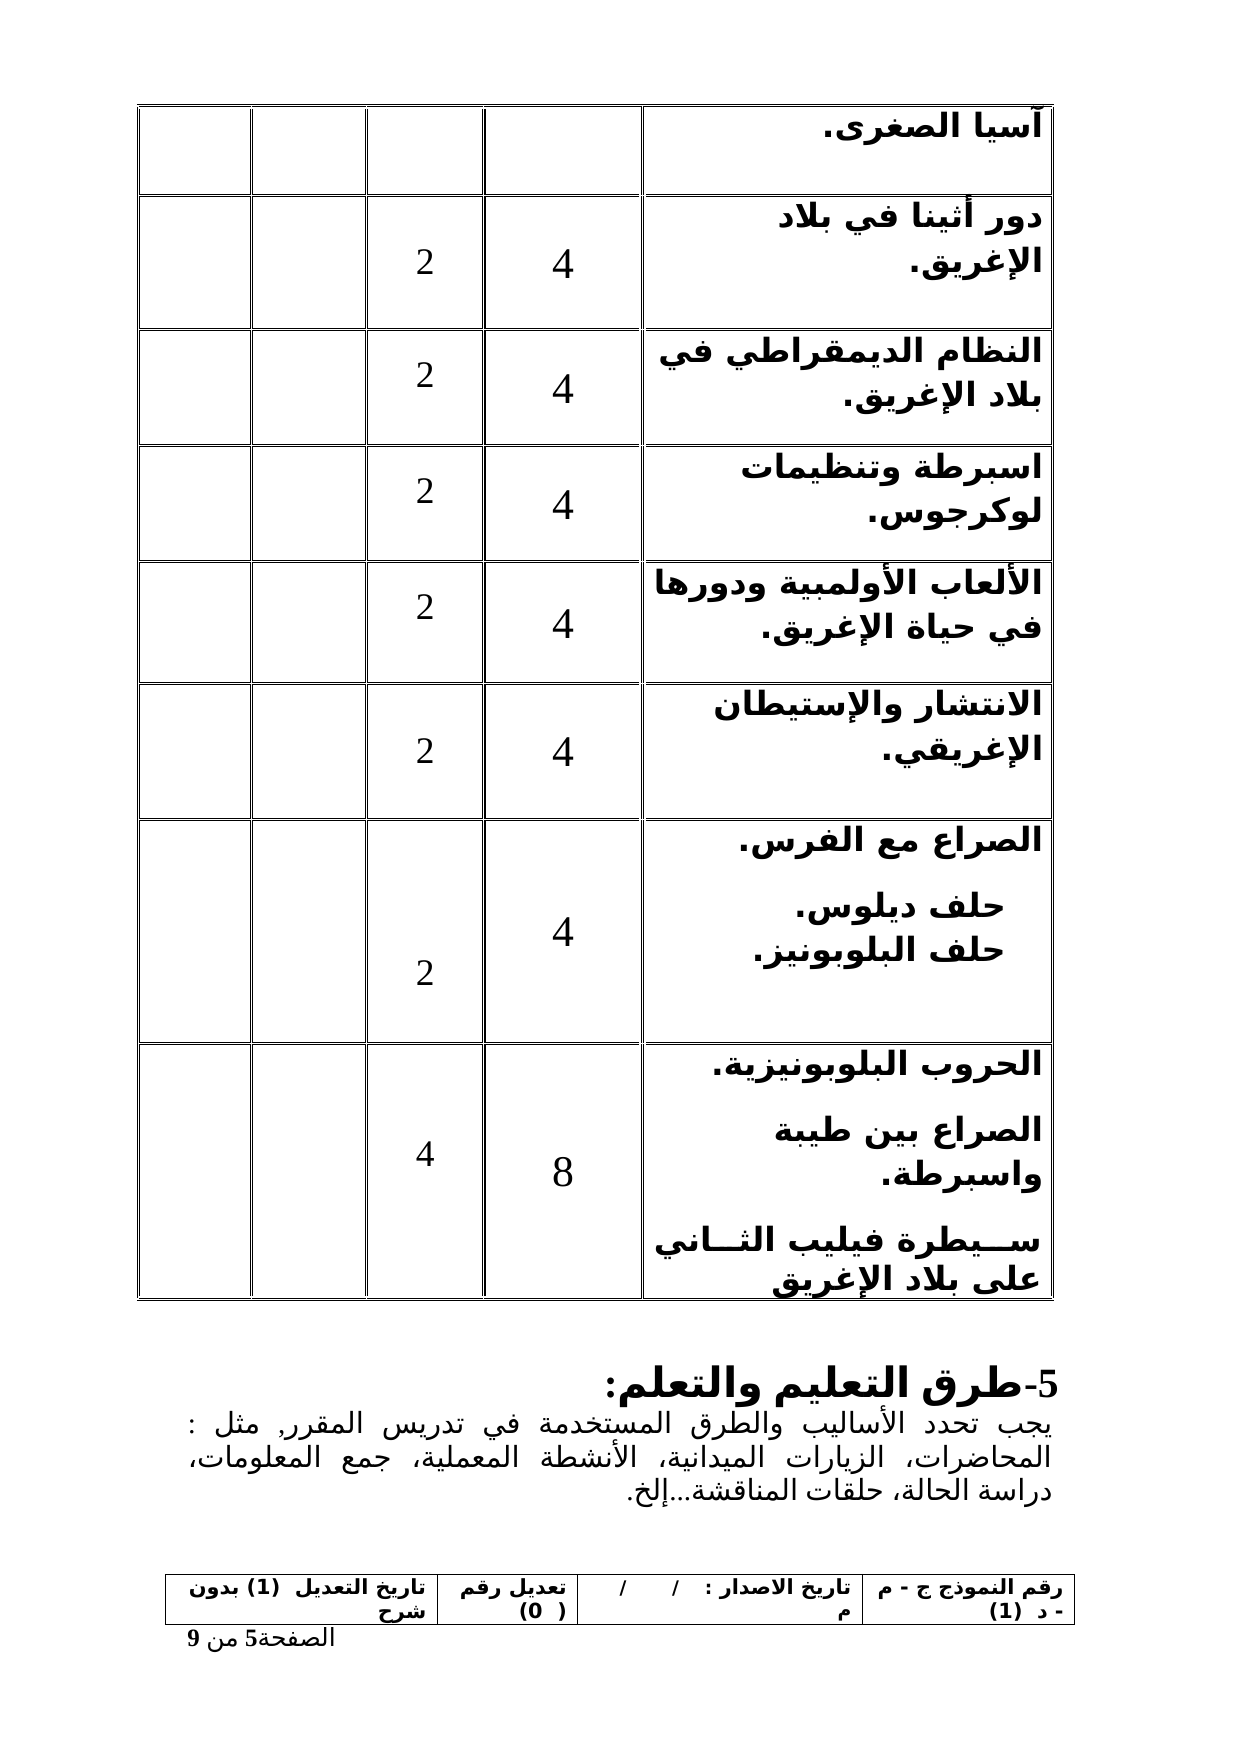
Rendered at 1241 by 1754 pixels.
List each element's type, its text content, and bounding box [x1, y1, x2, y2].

table_cell 4 [484, 444, 642, 560]
table_cell الحروب البلوبونيزية. الصراع بين طيبة واسبرطة. سيطرة فيليب الثاني على بلاد الإغريق [644, 1042, 1053, 1298]
table_cell [253, 197, 365, 328]
table_cell [140, 331, 250, 444]
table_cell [644, 105, 1053, 193]
table_cell [253, 447, 365, 560]
table_cell 2 [368, 197, 482, 328]
table_cell [251, 1042, 367, 1298]
table_cell [139, 107, 251, 193]
table_cell النظام الديمقراطي في بلاد الإغريق. [643, 328, 1053, 444]
table_cell [140, 197, 250, 328]
table_cell 8 [484, 1042, 641, 1298]
table_cell 2 [368, 563, 482, 682]
table_cell 2 [368, 331, 482, 444]
table_cell الصراع مع الفرس. حلف ديلوس. حلف البلوبونيز. [644, 818, 1051, 1042]
table_cell 8 [484, 107, 641, 193]
table_cell 4 [367, 1042, 484, 1298]
table_cell 2 [368, 821, 482, 1042]
table_cell اسبرطة وتنظيمات لوكرجوس. [643, 444, 1053, 560]
list 5-طرق التعليم والتعلم: [187, 1358, 1059, 1406]
table_cell [140, 685, 250, 818]
table_cell [251, 105, 367, 193]
table_cell 4 [484, 328, 642, 444]
table_cell [253, 331, 365, 444]
table_cell الألعاب الأولمبية ودورها في حياة الإغريق. [643, 560, 1053, 682]
table_cell [139, 1045, 251, 1298]
table_cell 4 [486, 682, 641, 818]
table_cell 4 [486, 194, 641, 328]
text يجب تحدد الأساليب والطرق المستخدمة في تدريس المقرر, مثل : المحاضرات، الزيارات الميدانية، الأنشطة المعملية، جمع المعلومات، دراسة الحالة، حلقات المناقشة...إلخ. [187, 1406, 1053, 1507]
table_cell [140, 447, 250, 560]
table_cell 4 [484, 560, 642, 682]
table_cell 4 [486, 818, 641, 1042]
table_cell 2 [368, 447, 482, 560]
table_cell دور أثينا في بلاد الإغريق. [644, 194, 1051, 328]
table_cell [253, 685, 365, 818]
table_cell الانتشار والإستيطان الإغريقي. [644, 682, 1051, 818]
table_cell [140, 563, 250, 682]
table_cell [140, 821, 250, 1042]
table_cell 2 [368, 685, 482, 818]
table_cell [253, 821, 365, 1042]
table_cell [253, 563, 365, 682]
table_cell 4 [367, 105, 484, 193]
